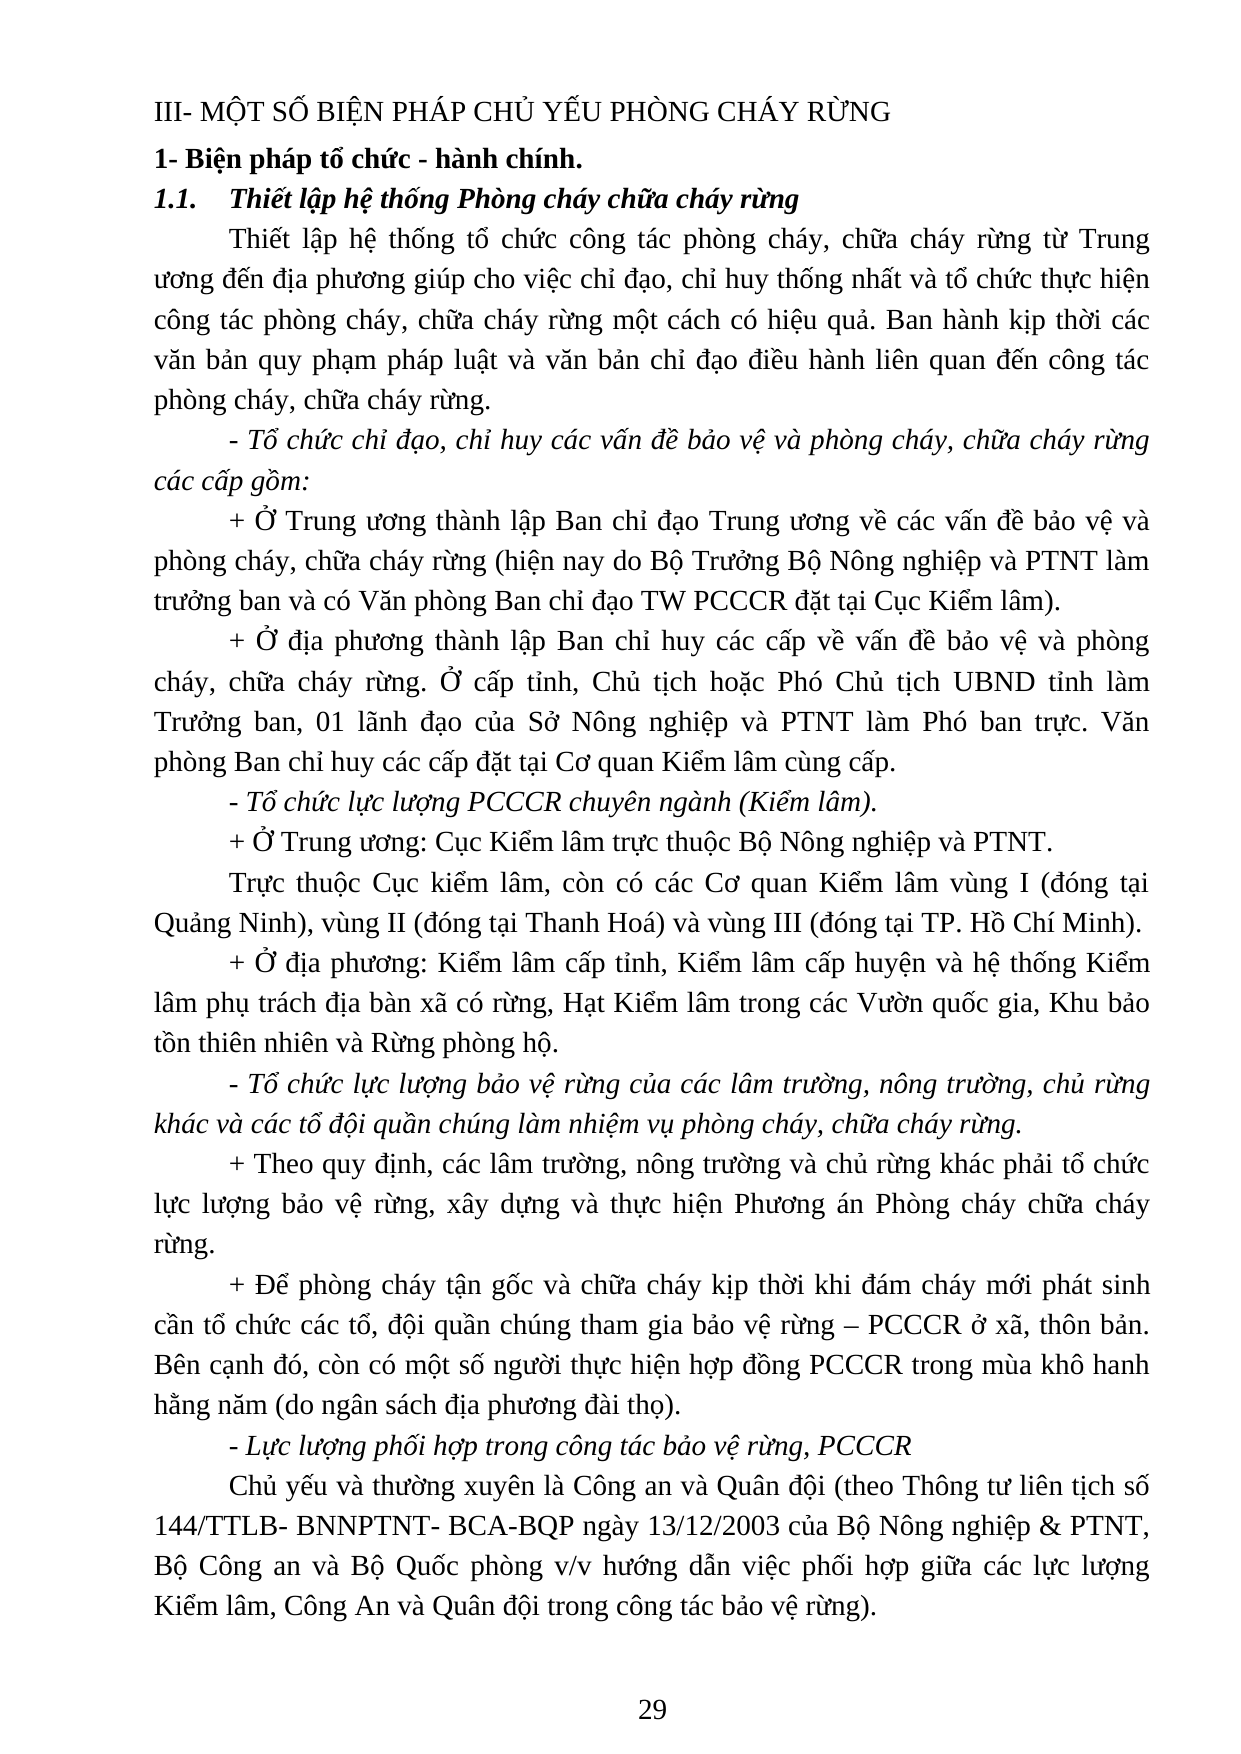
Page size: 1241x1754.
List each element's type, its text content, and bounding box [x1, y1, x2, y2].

text Thiết lập hệ thống tổ chức công tác phòng cháy, chữa cháy rừng từ Trung ương đến địa phương giúp cho việc chỉ đạo, chỉ huy thống nhất và tổ chức thực hiện công tác phòng cháy, chữa cháy rừng một cách có hiệu quả. Ban hành kịp thời các văn bản quy phạm pháp luật và văn bản chỉ đạo điều hành liên quan đến công tác phòng cháy, chữa cháy rừng. [153, 221, 1152, 416]
subtitle 1- Biện pháp tổ chức - hành chính. [153, 141, 1152, 174]
text - Tổ chức lực lượng PCCCR chuyên ngành (Kiểm lâm). [153, 784, 1152, 818]
text - Tổ chức lực lượng bảo vệ rừng của các lâm trường, nông trường, chủ rừng khác và các tổ đội quần chúng làm nhiệm vụ phòng cháy, chữa cháy rừng. [153, 1066, 1152, 1139]
text + Ở Trung ương thành lập Ban chỉ đạo Trung ương về các vấn đề bảo vệ và phòng cháy, chữa cháy rừng (hiện nay do Bộ Trưởng Bộ Nông nghiệp và PTNT làm trưởng ban và có Văn phòng Ban chỉ đạo TW PCCCR đặt tại Cục Kiểm lâm). [153, 503, 1152, 617]
text + Ở địa phương thành lập Ban chỉ huy các cấp về vấn đề bảo vệ và phòng cháy, chữa cháy rừng. Ở cấp tỉnh, Chủ tịch hoặc Phó Chủ tịch UBND tỉnh làm Trưởng ban, 01 lãnh đạo của Sở Nông nghiệp và PTNT làm Phó ban trực. Văn phòng Ban chỉ huy các cấp đặt tại Cơ quan Kiểm lâm cùng cấp. [153, 623, 1152, 778]
text + Theo quy định, các lâm trường, nông trường và chủ rừng khác phải tổ chức lực lượng bảo vệ rừng, xây dựng và thực hiện Phương án Phòng cháy chữa cháy rừng. [153, 1146, 1152, 1260]
text Chủ yếu và thường xuyên là Công an và Quân đội (theo Thông tư liên tịch số 144/TTLB- BNNPTNT- BCA-BQP ngày 13/12/2003 của Bộ Nông nghiệp & PTNT, Bộ Công an và Bộ Quốc phòng v/v hướng dẫn việc phối hợp giữa các lực lượng Kiểm lâm, Công An và Quân đội trong công tác bảo vệ rừng). [153, 1468, 1152, 1622]
text + Ở Trung ương: Cục Kiểm lâm trực thuộc Bộ Nông nghiệp và PTNT. [153, 824, 1152, 858]
subtitle III- MỘT SỐ BIỆN PHÁP CHỦ YẾU PHÒNG CHÁY RỪNG [153, 94, 1152, 128]
text Trực thuộc Cục kiểm lâm, còn có các Cơ quan Kiểm lâm vùng I (đóng tại Quảng Ninh), vùng II (đóng tại Thanh Hoá) và vùng III (đóng tại TP. Hồ Chí Minh). [153, 865, 1152, 938]
text + Ở địa phương: Kiểm lâm cấp tỉnh, Kiểm lâm cấp huyện và hệ thống Kiểm lâm phụ trách địa bàn xã có rừng, Hạt Kiểm lâm trong các Vườn quốc gia, Khu bảo tồn thiên nhiên và Rừng phòng hộ. [153, 945, 1152, 1059]
text 1.1. Thiết lập hệ thống Phòng cháy chữa cháy rừng [153, 181, 1152, 215]
text - Lực lượng phối hợp trong công tác bảo vệ rừng, PCCCR [153, 1428, 1152, 1461]
text + Để phòng cháy tận gốc và chữa cháy kịp thời khi đám cháy mới phát sinh cần tổ chức các tổ, đội quần chúng tham gia bảo vệ rừng – PCCCR ở xã, thôn bản. Bên cạnh đó, còn có một số người thực hiện hợp đồng PCCCR trong mùa khô hanh hằng năm (do ngân sách địa phương đài thọ). [153, 1267, 1152, 1421]
text - Tổ chức chỉ đạo, chỉ huy các vấn đề bảo vệ và phòng cháy, chữa cháy rừng các cấp gồm: [153, 422, 1152, 496]
